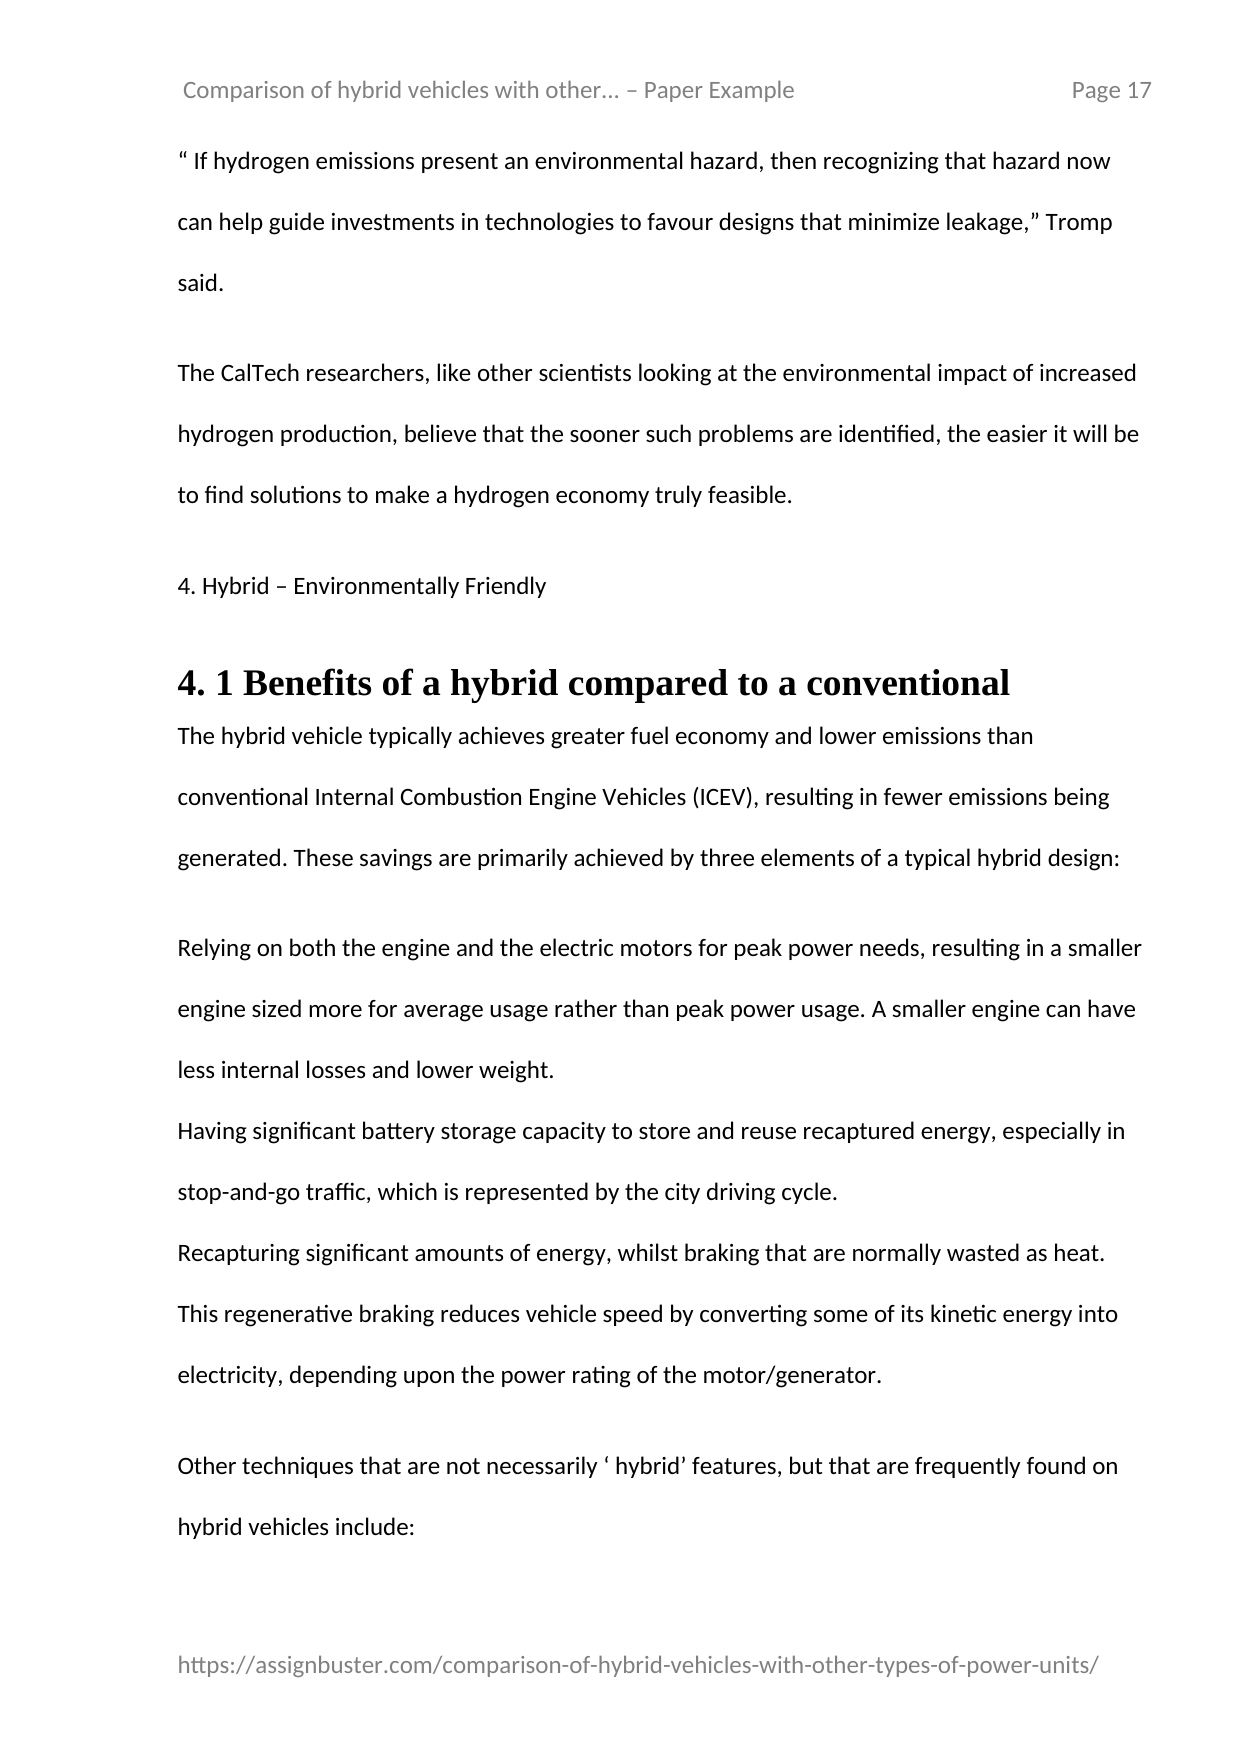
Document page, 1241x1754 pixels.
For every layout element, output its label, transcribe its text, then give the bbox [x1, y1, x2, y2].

text “ If hydrogen emissions present an environmental hazard, then recognizing that hazard now can help guide investments in technologies to favour designs that minimize leakage,” Tromp said. [177, 145, 1152, 298]
text Relying on both the engine and the electric motors for peak power needs, resulting in a smaller engine sized more for average usage rather than peak power usage. A smaller engine can have less internal losses and lower weight. Having significant battery storage capacity to store and reuse recaptured energy, especially in stop-and-go traffic, which is represented by the city driving cycle. Recapturing significant amounts of energy, whilst braking that are normally wasted as heat. This regenerative braking reduces vehicle speed by converting some of its kinetic energy into electricity, depending upon the power rating of the motor/generator. [177, 932, 1152, 1390]
subtitle 4. 1 Benefits of a hybrid compared to a conventional [177, 661, 1152, 704]
text Other techniques that are not necessarily ‘ hybrid’ features, but that are frequently found on hybrid vehicles include: [177, 1450, 1152, 1542]
text The hybrid vehicle typically achieves greater fuel economy and lower emissions than conventional Internal Combustion Engine Vehicles (ICEV), resulting in fewer emissions being generated. These savings are primarily achieved by three elements of a typical hybrid design: [177, 720, 1152, 872]
text The CalTech researchers, like other scientists looking at the environmental impact of increased hydrogen production, believe that the sooner such problems are identified, the easier it will be to find solutions to make a hydrogen economy truly feasible. [177, 358, 1152, 510]
text 4. Hybrid – Environmentally Friendly [177, 570, 1152, 601]
